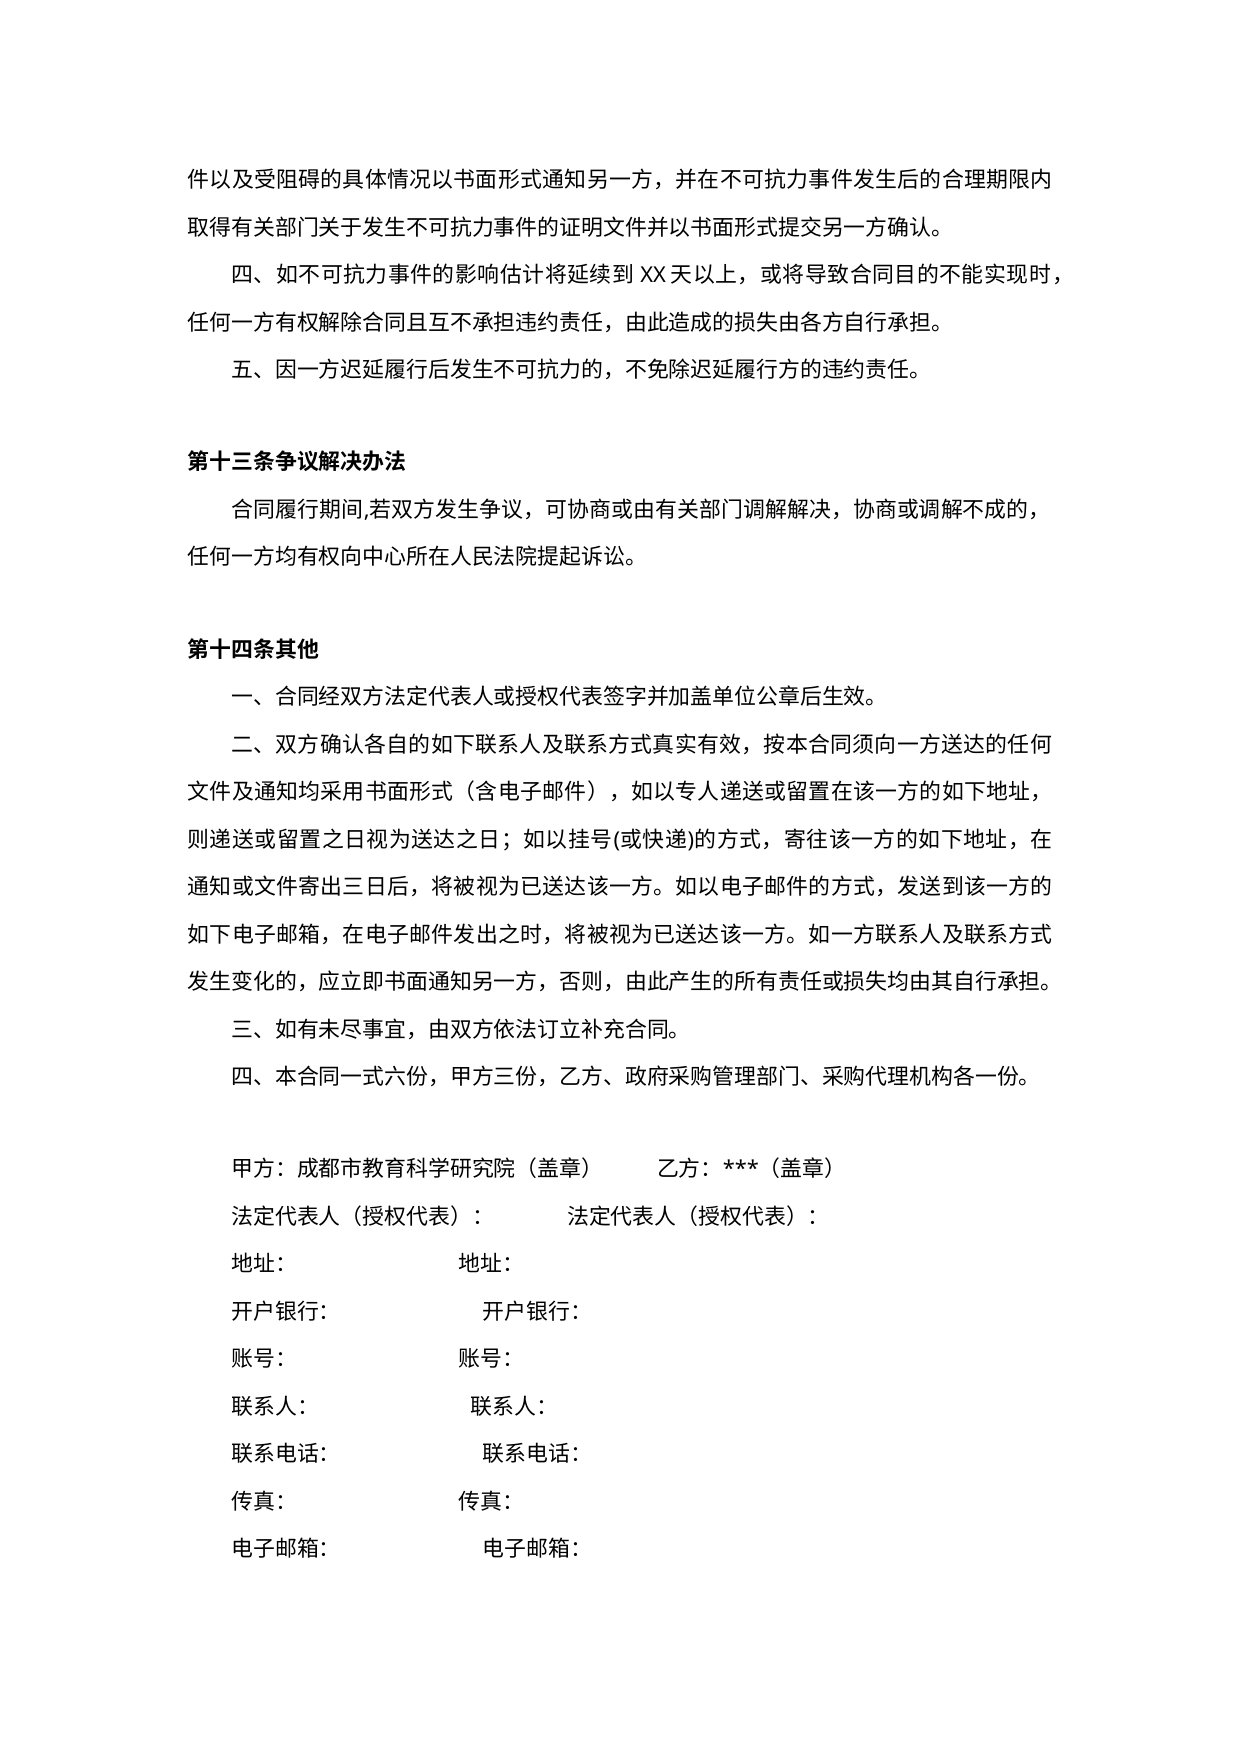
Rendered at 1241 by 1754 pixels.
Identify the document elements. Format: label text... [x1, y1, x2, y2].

text 第十三条争议解决办法 [187, 444, 1053, 476]
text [187, 162, 1053, 241]
text 账号： 账号： [187, 1341, 1053, 1373]
text 甲方：成都市教育科学研究院（盖章） 乙方：***（盖章） [187, 1151, 1053, 1183]
text 五、因一方迟延履行后发生不可抗力的，不免除迟延履行方的违约责任。 [187, 352, 1053, 384]
text 第十四条其他 [187, 632, 1053, 663]
text 传真： 传真： [187, 1484, 1053, 1516]
text 合同履行期间,若双方发生争议，可协商或由有关部门调解解决，协商或调解不成的，任何一方均有权向中心所在人民法院提起诉讼。 [187, 492, 1053, 571]
text 联系人： 联系人： [187, 1389, 1053, 1421]
text 地址： 地址： [187, 1246, 1053, 1278]
text 一、合同经双方法定代表人或授权代表签字并加盖单位公章后生效。 [187, 679, 1053, 711]
text 四、如不可抗力事件的影响估计将延续到XX天以上，或将导致合同目的不能实现时，任何一方有权解除合同且互不承担违约责任，由此造成的损失由各方自行承担。 [187, 257, 1053, 336]
text 开户银行： 开户银行： [187, 1294, 1053, 1326]
text 三、如有未尽事宜，由双方依法订立补充合同。 [187, 1012, 1053, 1043]
text 联系电话： 联系电话： [187, 1436, 1053, 1468]
text 四、本合同一式六份，甲方三份，乙方、政府采购管理部门、采购代理机构各一份。 [187, 1059, 1053, 1091]
text 电子邮箱： 电子邮箱： [187, 1531, 1053, 1563]
text 二、双方确认各自的如下联系人及联系方式真实有效，按本合同须向一方送达的任何文件及通知均采用书面形式（含电子邮件），如以专人递送或留置在该一方的如下地址，则递送或留置之日视为送达之日；如以挂号(或快递)的方式，寄往该一方的如下地址，在通知或文件寄出三日后，将被视为已送达该一方。如以电子邮件的方式，发送到该一方的如下电子邮箱，在电子邮件发出之时，将被视为已送达该一方。如一方联系人及联系方式发生变化的，应立即书面通知另一方，否则，由此产生的所有责任或损失均由其自行承担。 [187, 727, 1053, 996]
text 法定代表人（授权代表）： 法定代表人（授权代表）： [187, 1199, 1053, 1231]
